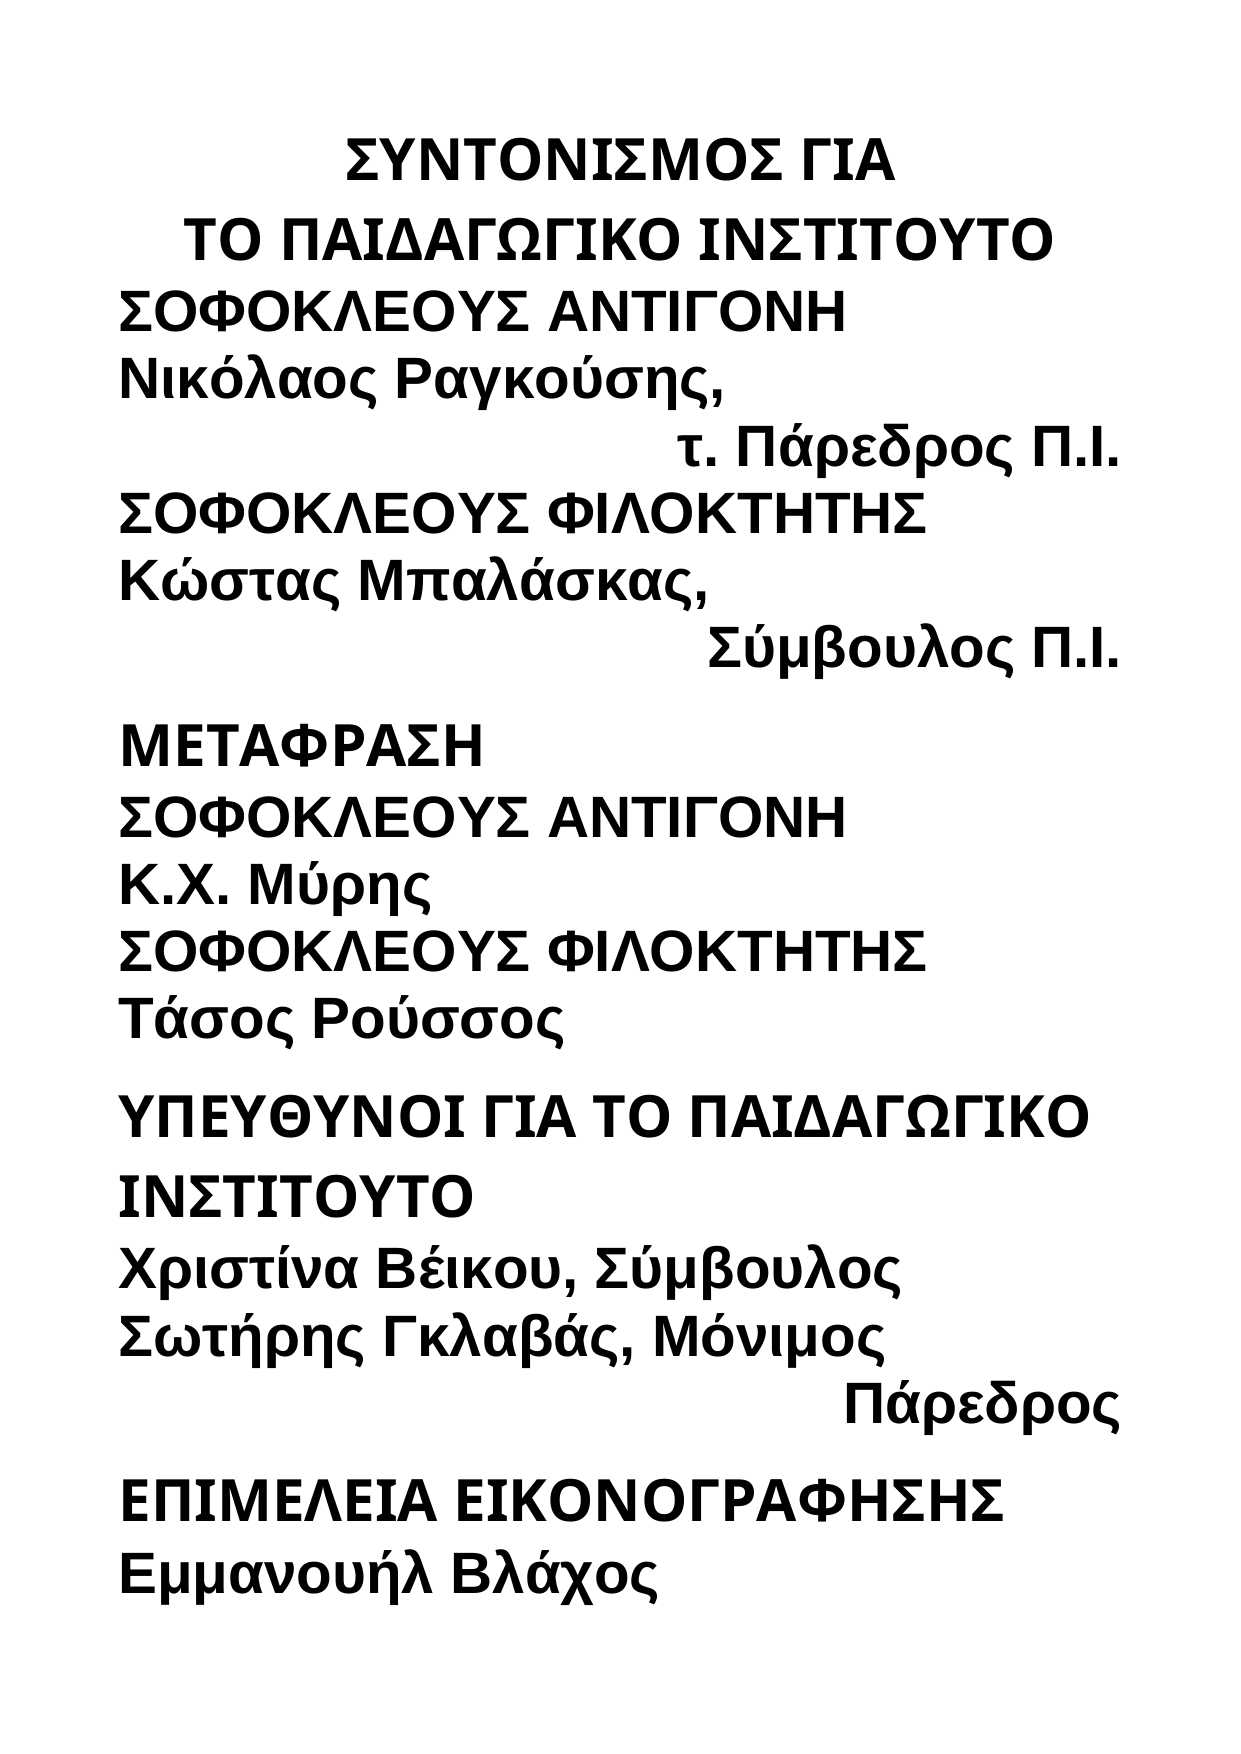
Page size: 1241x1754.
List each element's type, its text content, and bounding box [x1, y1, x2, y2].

text ΣΟΦΟΚΛΕΟΥΣ ΑΝΤΙΓΟΝΗ [118, 277, 1122, 344]
text Κώστας Μπαλάσκας, [118, 545, 1122, 612]
text Πάρεδρος [118, 1368, 1122, 1436]
text Κ.Χ. Μύρης [118, 850, 1122, 917]
text Τάσος Ρούσσος [118, 984, 1122, 1051]
text Χριστίνα Βέικου, Σύμβουλος [118, 1234, 1122, 1301]
text τ. Πάρεδρος Π.Ι. [118, 411, 1122, 478]
text ΣΟΦΟΚΛΕΟΥΣ ΦΙΛΟΚΤΗΤΗΣ [118, 917, 1122, 984]
text ΣΥΝΤΟΝΙΣΜΟΣ ΓΙΑ [118, 118, 1122, 198]
text ΣΟΦΟΚΛΕΟΥΣ ΑΝΤΙΓΟΝΗ [118, 783, 1122, 850]
text ΣΟΦΟΚΛΕΟΥΣ ΦΙΛΟΚΤΗΤΗΣ [118, 478, 1122, 545]
text Νικόλαος Ραγκούσης, [118, 344, 1122, 411]
text ΕΠΙΜΕΛΕΙΑ ΕΙΚΟΝΟΓΡΑΦΗΣΗΣ Εμμανουήλ Βλάχος [118, 1459, 1122, 1606]
text Σωτήρης Γκλαβάς, Μόνιμος [118, 1301, 1122, 1368]
text ΥΠΕΥΘΥΝΟΙ ΓΙΑ ΤΟ ΠΑΙΔΑΓΩΓΙΚΟ ΙΝΣΤΙΤΟΥΤΟ [118, 1075, 1122, 1234]
text ΤΟ ΠΑΙΔΑΓΩΓΙΚΟ ΙΝΣΤΙΤΟΥΤΟ [118, 198, 1122, 277]
text Σύμβουλος Π.Ι. [118, 612, 1122, 679]
text ΜΕΤΑΦΡΑΣΗ [118, 703, 1122, 783]
